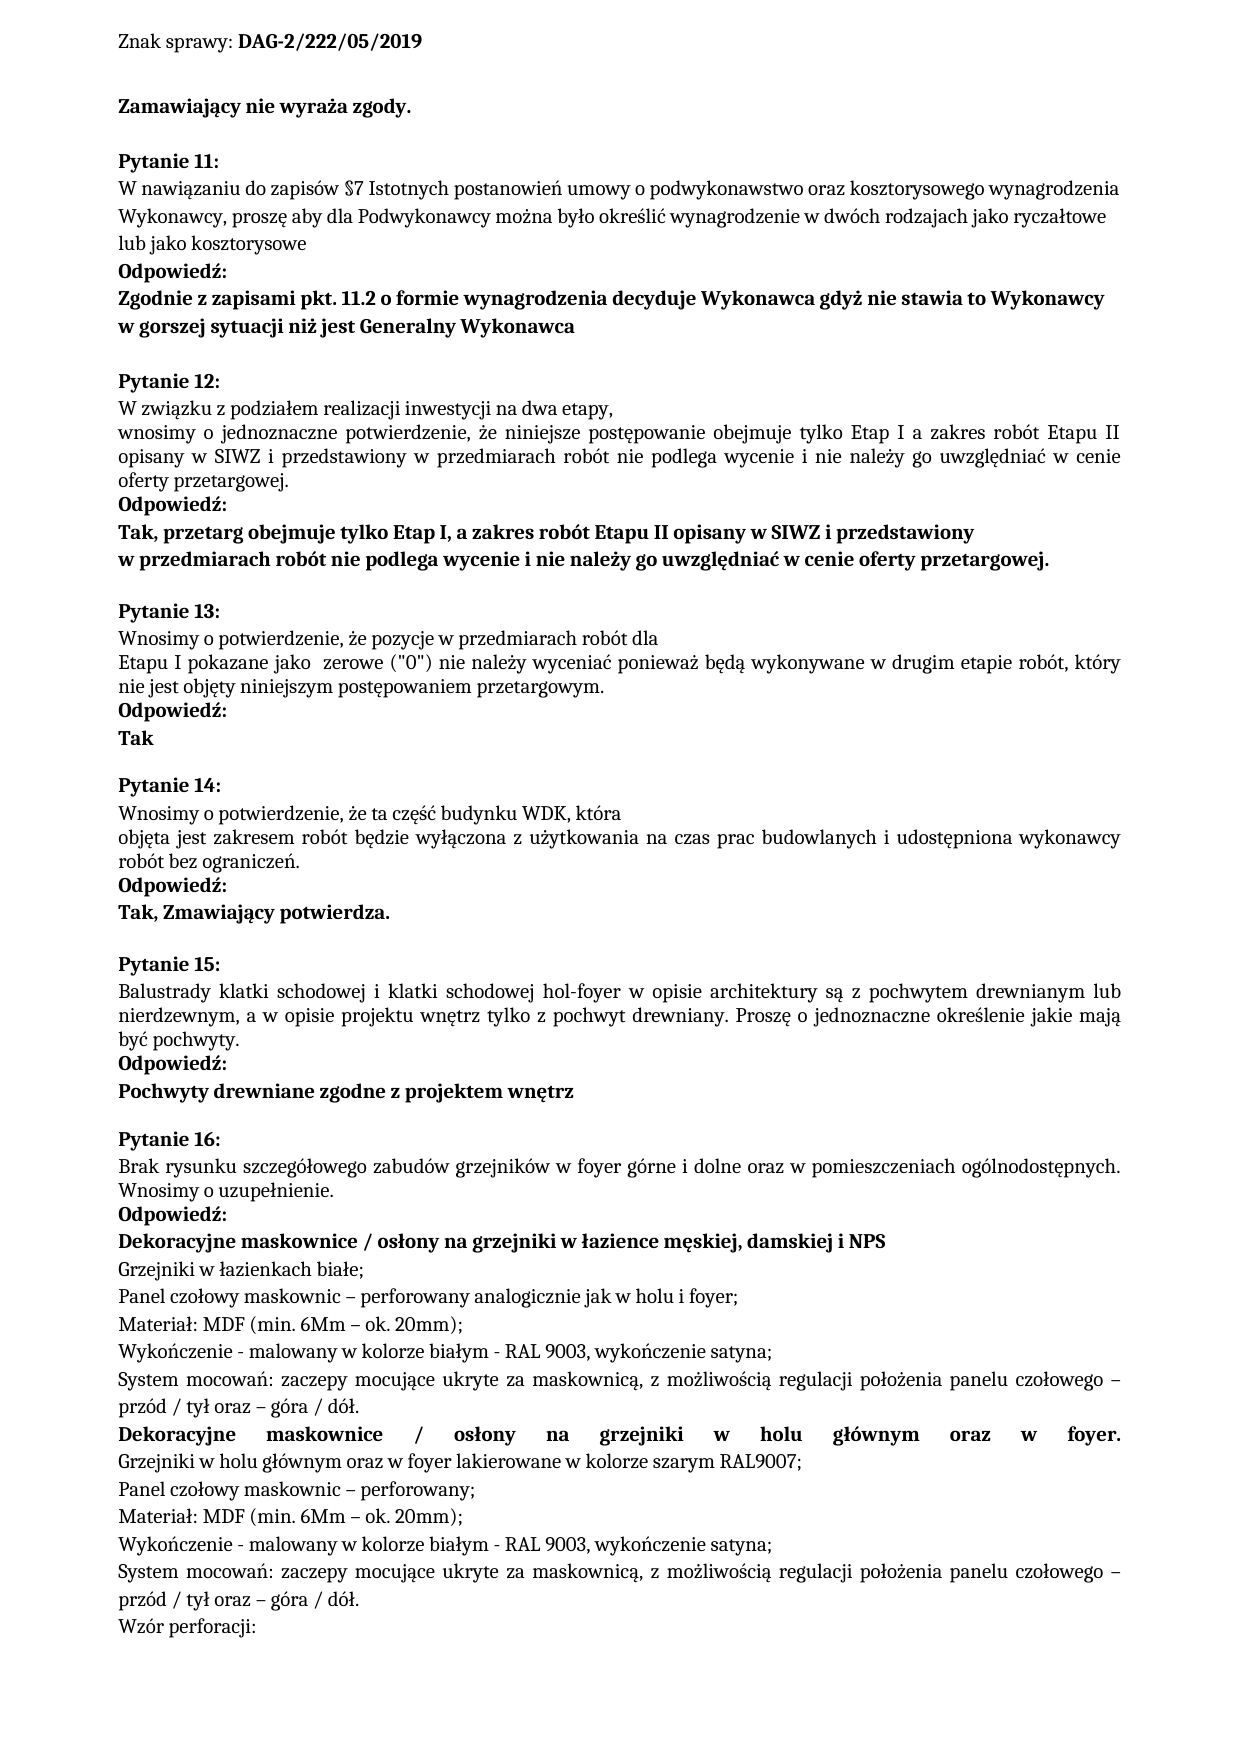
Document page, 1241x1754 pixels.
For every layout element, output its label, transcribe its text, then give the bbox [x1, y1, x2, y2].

text Wnosimy o potwierdzenie, że ta część budynku WDK, która [118, 802, 1122, 826]
text wnosimy o jednoznaczne potwierdzenie, że niniejsze postępowanie obejmuje tylko Etap I a zakres robót Etapu II opisany w SIWZ i przedstawiony w przedmiarach robót nie podlega wycenie i nie należy go uwzględniać w cenie oferty przetargowej. [118, 421, 1122, 493]
text Odpowiedź: [118, 699, 1122, 723]
text Panel czołowy maskownic – perforowany analogicznie jak w holu i foyer; [118, 1285, 1122, 1309]
text Wzór perforacji: [118, 1615, 1122, 1639]
text Brak rysunku szczegółowego zabudów grzejników w foyer górne i dolne oraz w pomieszczeniach ogólnodostępnych. Wnosimy o uzupełnienie. [118, 1155, 1122, 1203]
text Zgodnie z zapisami pkt. 11.2 o formie wynagrodzenia decyduje Wykonawca gdyż nie stawia to Wykonawcy w gorszej sytuacji niż jest Generalny Wykonawca [118, 287, 1122, 338]
text Odpowiedź: [118, 873, 1122, 897]
text System mocowań: zaczepy mocujące ukryte za maskownicą, z możliwością regulacji położenia panelu czołowego – przód / tył oraz – góra / dół. [118, 1560, 1122, 1612]
text Materiał: MDF (min. 6Mm – ok. 20mm); [118, 1313, 1122, 1337]
text Tak [118, 726, 1122, 750]
text Dekoracyjne maskownice / osłony na grzejniki w łazience męskiej, damskiej i NPS [118, 1230, 1122, 1254]
text W nawiązaniu do zapisów §7 Istotnych postanowień umowy o podwykonawstwo oraz kosztorysowego wynagrodzenia Wykonawcy, proszę aby dla Podwykonawcy można było określić wynagrodzenie w dwóch rodzajach jako ryczałtowe lub jako kosztorysowe [118, 177, 1122, 256]
text Grzejniki w łazienkach białe; [118, 1258, 1122, 1282]
text Pytanie 13: [118, 599, 1122, 623]
text objęta jest zakresem robót będzie wyłączona z użytkowania na czas prac budowlanych i udostępniona wykonawcy robót bez ograniczeń. [118, 826, 1122, 873]
text W związku z podziałem realizacji inwestycji na dwa etapy, [118, 397, 1122, 421]
text Zamawiający nie wyraża zgody. [118, 94, 1122, 118]
text Wnosimy o potwierdzenie, że pozycje w przedmiarach robót dla [118, 627, 1122, 651]
text Tak, Zmawiający potwierdza. [118, 901, 1120, 925]
text Tak, przetarg obejmuje tylko Etap I, a zakres robót Etapu II opisany w SIWZ i przedstawiony [118, 520, 1120, 544]
text Etapu I pokazane jako zerowe ("0") nie należy wyceniać ponieważ będą wykonywane w drugim etapie robót, który nie jest objęty niniejszym postępowaniem przetargowym. [118, 651, 1122, 699]
text Pytanie 12: [118, 369, 1122, 393]
text Materiał: MDF (min. 6Mm – ok. 20mm); [118, 1505, 1122, 1529]
text Odpowiedź: [118, 1203, 1122, 1227]
text Pochwyty drewniane zgodne z projektem wnętrz [118, 1079, 1122, 1103]
text Balustrady klatki schodowej i klatki schodowej hol-foyer w opisie architektury są z pochwytem drewnianym lub nierdzewnym, a w opisie projektu wnętrz tylko z pochwyt drewniany. Proszę o jednoznaczne określenie jakie mają być pochwyty. [118, 980, 1122, 1052]
text Odpowiedź: [118, 493, 1122, 517]
text Odpowiedź: [118, 259, 1122, 283]
text Pytanie 15: [118, 952, 1122, 976]
text Pytanie 14: [118, 774, 1122, 798]
text Panel czołowy maskownic – perforowany; [118, 1478, 1122, 1502]
text w przedmiarach robót nie podlega wycenie i nie należy go uwzględniać w cenie oferty przetargowej. [118, 548, 1120, 572]
text System mocowań: zaczepy mocujące ukryte za maskownicą, z możliwością regulacji położenia panelu czołowego – przód / tył oraz – góra / dół. [118, 1368, 1122, 1419]
text Dekoracyjne maskownice / osłony na grzejniki w holu głównym oraz w foyer. Grzejniki w holu głównym oraz w foyer lakierowane w kolorze szarym RAL9007; [118, 1423, 1122, 1474]
text Wykończenie - malowany w kolorze białym - RAL 9003, wykończenie satyna; [118, 1533, 1122, 1557]
text Wykończenie - malowany w kolorze białym - RAL 9003, wykończenie satyna; [118, 1340, 1122, 1364]
text Pytanie 16: [118, 1127, 1122, 1151]
text Odpowiedź: [118, 1052, 1122, 1076]
text Pytanie 11: [118, 149, 1122, 173]
